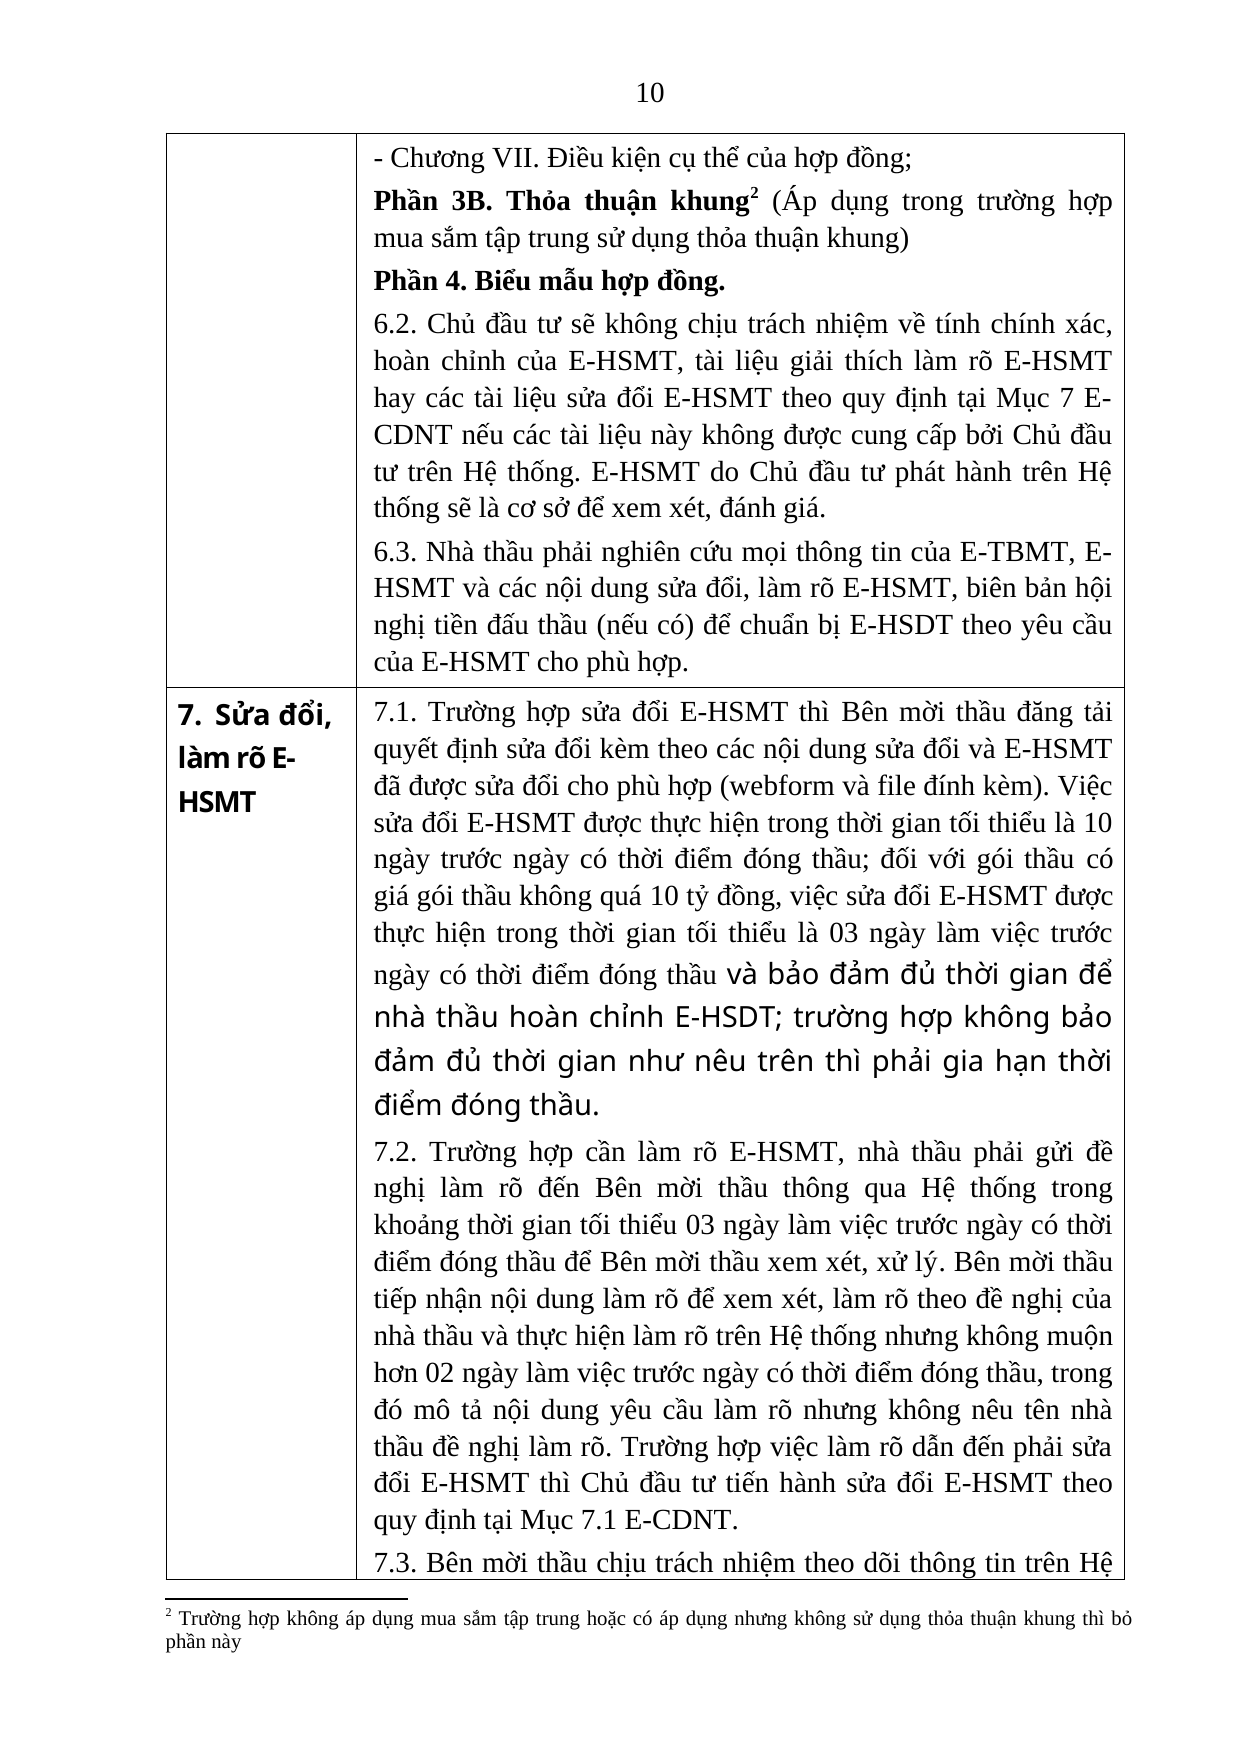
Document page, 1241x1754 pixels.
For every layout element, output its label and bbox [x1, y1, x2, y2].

table_cell [167, 688, 356, 1579]
table_cell [357, 134, 1124, 687]
table_cell [167, 134, 356, 687]
table_cell [357, 688, 1124, 1579]
